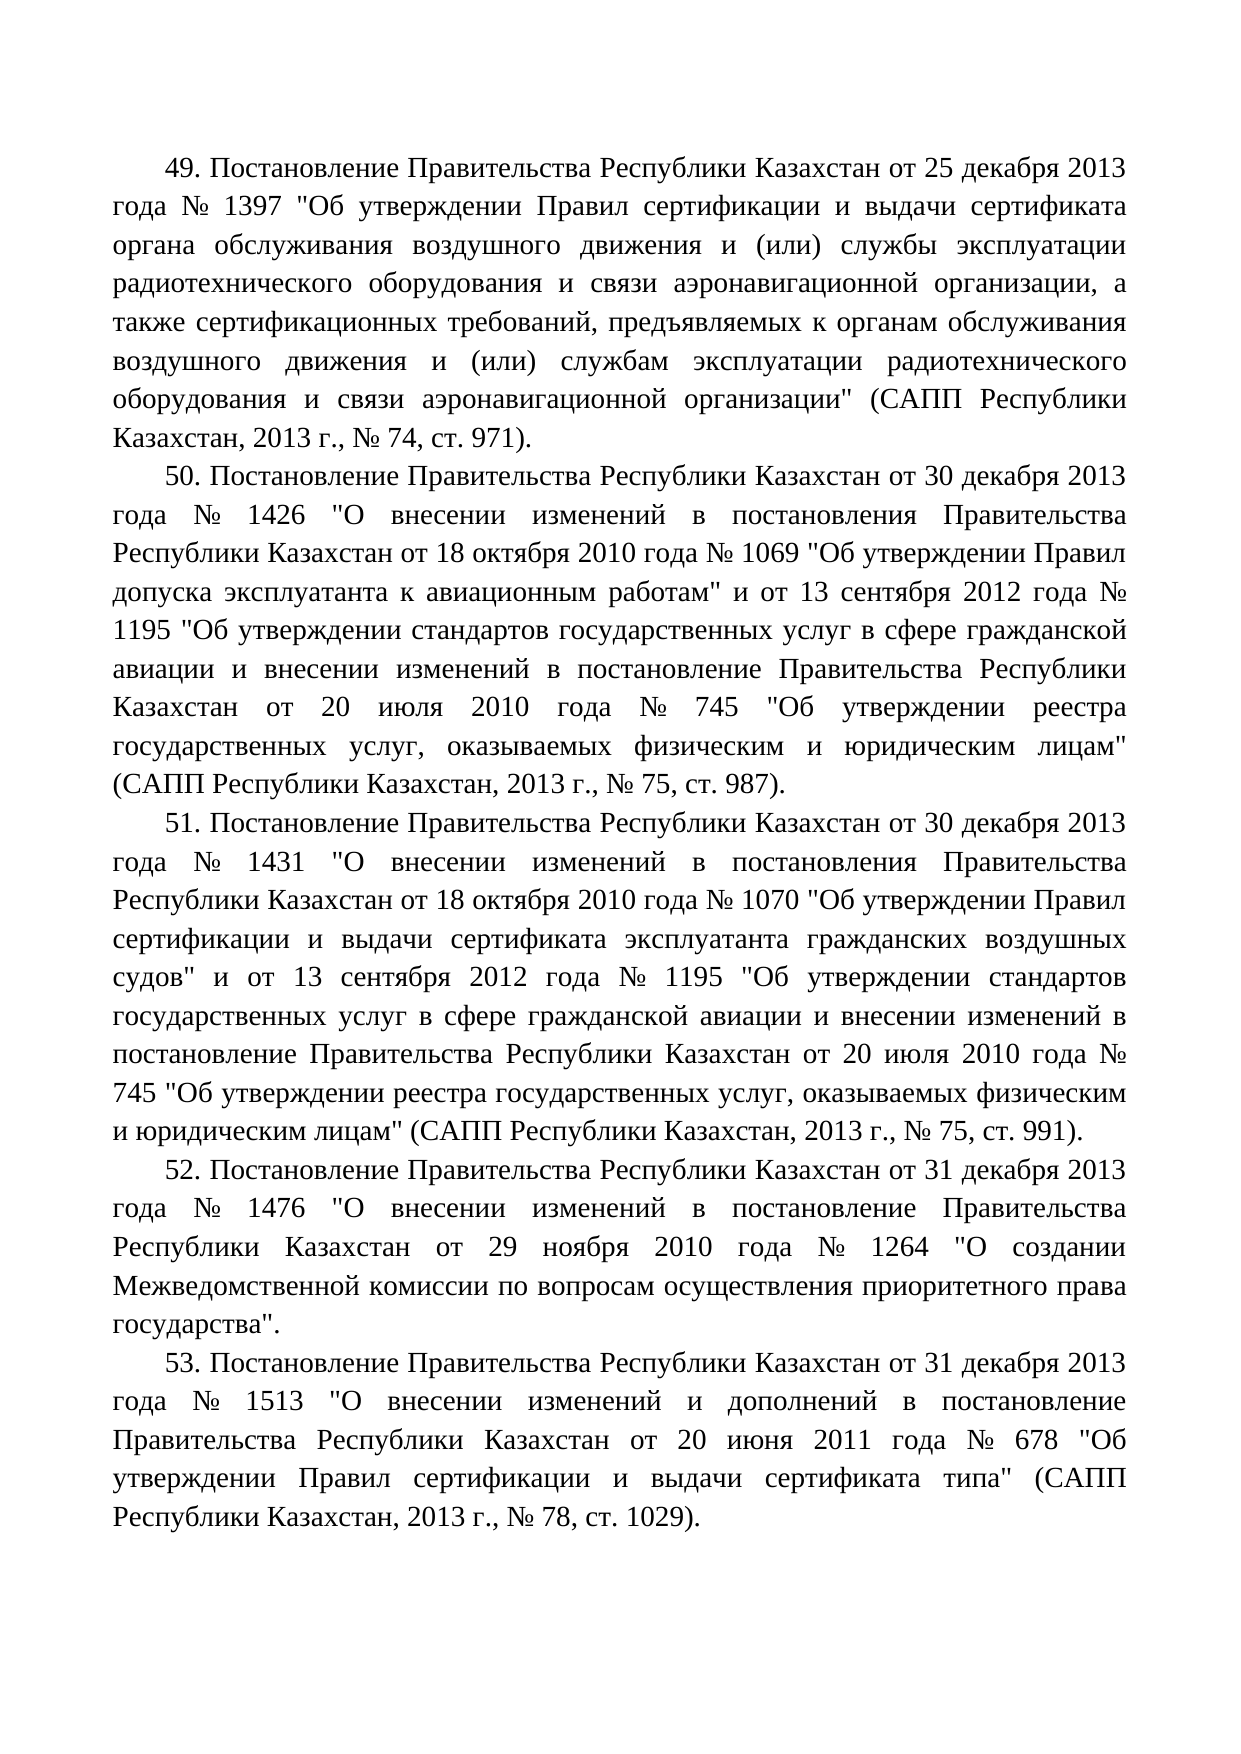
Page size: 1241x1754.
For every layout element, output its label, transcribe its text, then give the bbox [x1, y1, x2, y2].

text 50. Постановление Правительства Республики Казахстан от 30 декабря 2013 года № 1426 "О внесении изменений в постановления Правительства Республики Казахстан от 18 октября 2010 года № 1069 "Об утверждении Правил допуска эксплуатанта к авиационным работам" и от 13 сентября 2012 года № 1195 "Об утверждении стандартов государственных услуг в сфере гражданской авиации и внесении изменений в постановление Правительства Республики Казахстан от 20 июля 2010 года № 745 "Об утверждении реестра государственных услуг, оказываемых физическим и юридическим лицам" (САПП Республики Казахстан, 2013 г., № 75, ст. 987). [112, 458, 1128, 800]
text 52. Постановление Правительства Республики Казахстан от 31 декабря 2013 года № 1476 "О внесении изменений в постановление Правительства Республики Казахстан от 29 ноября 2010 года № 1264 "О создании Межведомственной комиссии по вопросам осуществления приоритетного права государства". [112, 1152, 1128, 1340]
text 51. Постановление Правительства Республики Казахстан от 30 декабря 2013 года № 1431 "О внесении изменений в постановления Правительства Республики Казахстан от 18 октября 2010 года № 1070 "Об утверждении Правил сертификации и выдачи сертификата эксплуатанта гражданских воздушных судов" и от 13 сентября 2012 года № 1195 "Об утверждении стандартов государственных услуг в сфере гражданской авиации и внесении изменений в постановление Правительства Республики Казахстан от 20 июля 2010 года № 745 "Об утверждении реестра государственных услуг, оказываемых физическим и юридическим лицам" (САПП Республики Казахстан, 2013 г., № 75, ст. 991). [112, 805, 1128, 1147]
text 49. Постановление Правительства Республики Казахстан от 25 декабря 2013 года № 1397 "Об утверждении Правил сертификации и выдачи сертификата органа обслуживания воздушного движения и (или) службы эксплуатации радиотехнического оборудования и связи аэронавигационной организации, а также сертификационных требований, предъявляемых к органам обслуживания воздушного движения и (или) службам эксплуатации радиотехнического оборудования и связи аэронавигационной организации" (САПП Республики Казахстан, 2013 г., № 74, ст. 971). [112, 150, 1128, 453]
text 53. Постановление Правительства Республики Казахстан от 31 декабря 2013 года № 1513 "О внесении изменений и дополнений в постановление Правительства Республики Казахстан от 20 июня 2011 года № 678 "Об утверждении Правил сертификации и выдачи сертификата типа" (САПП Республики Казахстан, 2013 г., № 78, ст. 1029). [112, 1345, 1128, 1532]
